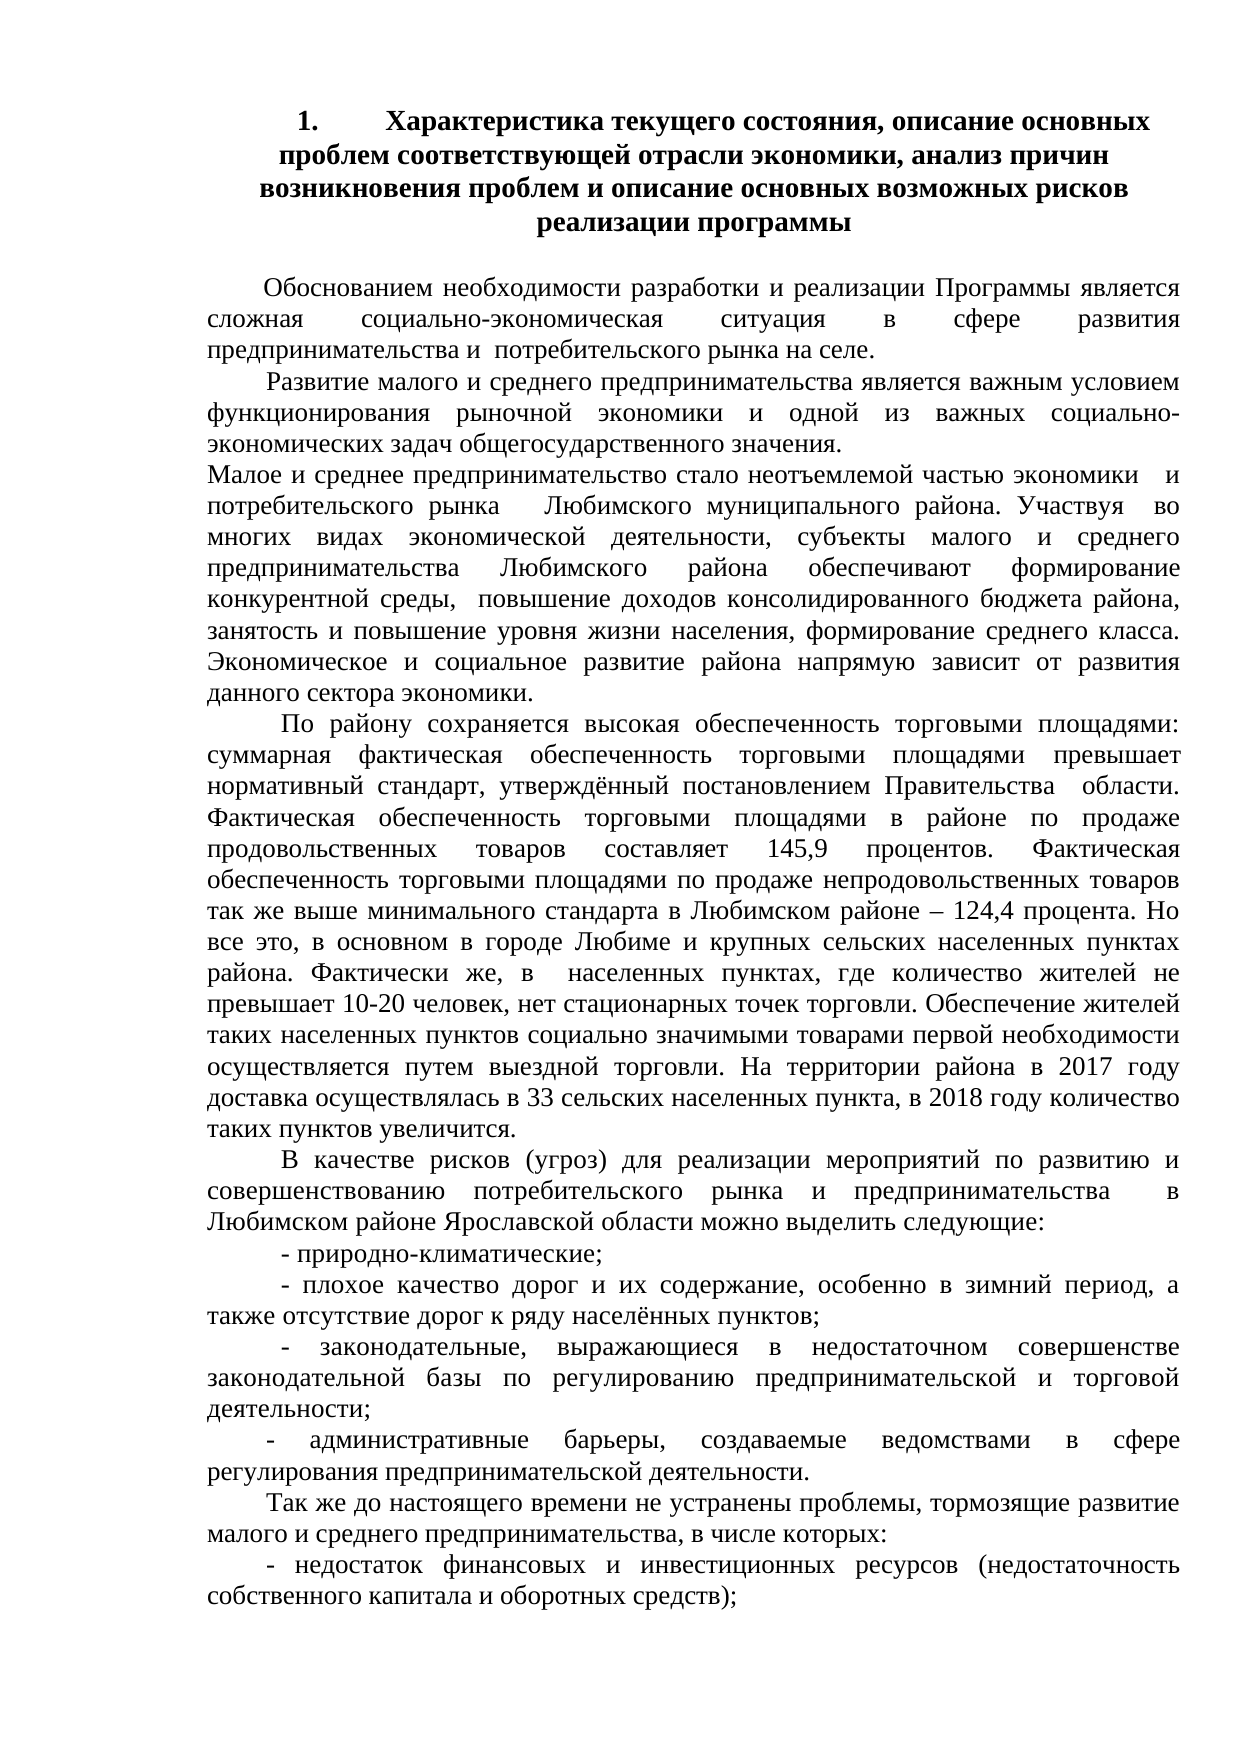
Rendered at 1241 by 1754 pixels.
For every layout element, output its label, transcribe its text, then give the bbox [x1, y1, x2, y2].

text Малое и среднее предпринимательство стало неотъемлемой частью экономики и потребительского рынка Любимского муниципального района. Участвуя во многих видах экономической деятельности, субъекты малого и среднего предпринимательства Любимского района обеспечивают формирование конкурентной среды, повышение доходов консолидированного бюджета района, занятость и повышение уровня жизни населения, формирование среднего класса. Экономическое и социальное развитие района напрямую зависит от развития данного сектора экономики. [207, 458, 1181, 707]
text В качестве рисков (угроз) для реализации мероприятий по развитию и совершенствованию потребительского рынка и предпринимательства в Любимском районе Ярославской области можно выделить следующие: [207, 1143, 1181, 1237]
list Характеристика текущего состояния, описание основных проблем соответствующей отрасли экономики, анализ причин возникновения проблем и описание основных возможных рисков реализации программы [207, 103, 1181, 238]
text Развитие малого и среднего предпринимательства является важным условием функционирования рыночной экономики и одной из важных социально-экономических задач общегосударственного значения. [207, 364, 1181, 458]
text - плохое качество дорог и их содержание, особенно в зимний период, а также отсутствие дорог к ряду населённых пунктов; [207, 1268, 1181, 1330]
text - законодательные, выражающиеся в недостаточном совершенстве законодательной базы по регулированию предпринимательской и торговой деятельности; [207, 1330, 1181, 1423]
text По району сохраняется высокая обеспеченность торговыми площадями: суммарная фактическая обеспеченность торговыми площадями превышает нормативный стандарт, утверждённый постановлением Правительства области. Фактическая обеспеченность торговыми площадями в районе по продаже продовольственных товаров составляет 145,9 процентов. Фактическая обеспеченность торговыми площадями по продаже непродовольственных товаров так же выше минимального стандарта в Любимском районе – 124,4 процента. Но все это, в основном в городе Любиме и крупных сельских населенных пунктах района. Фактически же, в населенных пунктах, где количество жителей не превышает 10-20 человек, нет стационарных точек торговли. Обеспечение жителей таких населенных пунктов социально значимыми товарами первой необходимости осуществляется путем выездной торговли. На территории района в 2017 году доставка осуществлялась в 33 сельских населенных пункта, в 2018 году количество таких пунктов увеличится. [207, 707, 1181, 1143]
text - административные барьеры, создаваемые ведомствами в сфере регулирования предпринимательской деятельности. [207, 1423, 1181, 1486]
text Так же до настоящего времени не устранены проблемы, тормозящие развитие малого и среднего предпринимательства, в числе которых: [207, 1486, 1181, 1548]
text Обоснованием необходимости разработки и реализации Программы является сложная социально-экономическая ситуация в сфере развития предпринимательства и потребительского рынка на селе. [207, 271, 1181, 364]
text - природно-климатические; [207, 1237, 1181, 1268]
text - недостаток финансовых и инвестиционных ресурсов (недостаточность собственного капитала и оборотных средств); [207, 1548, 1181, 1610]
